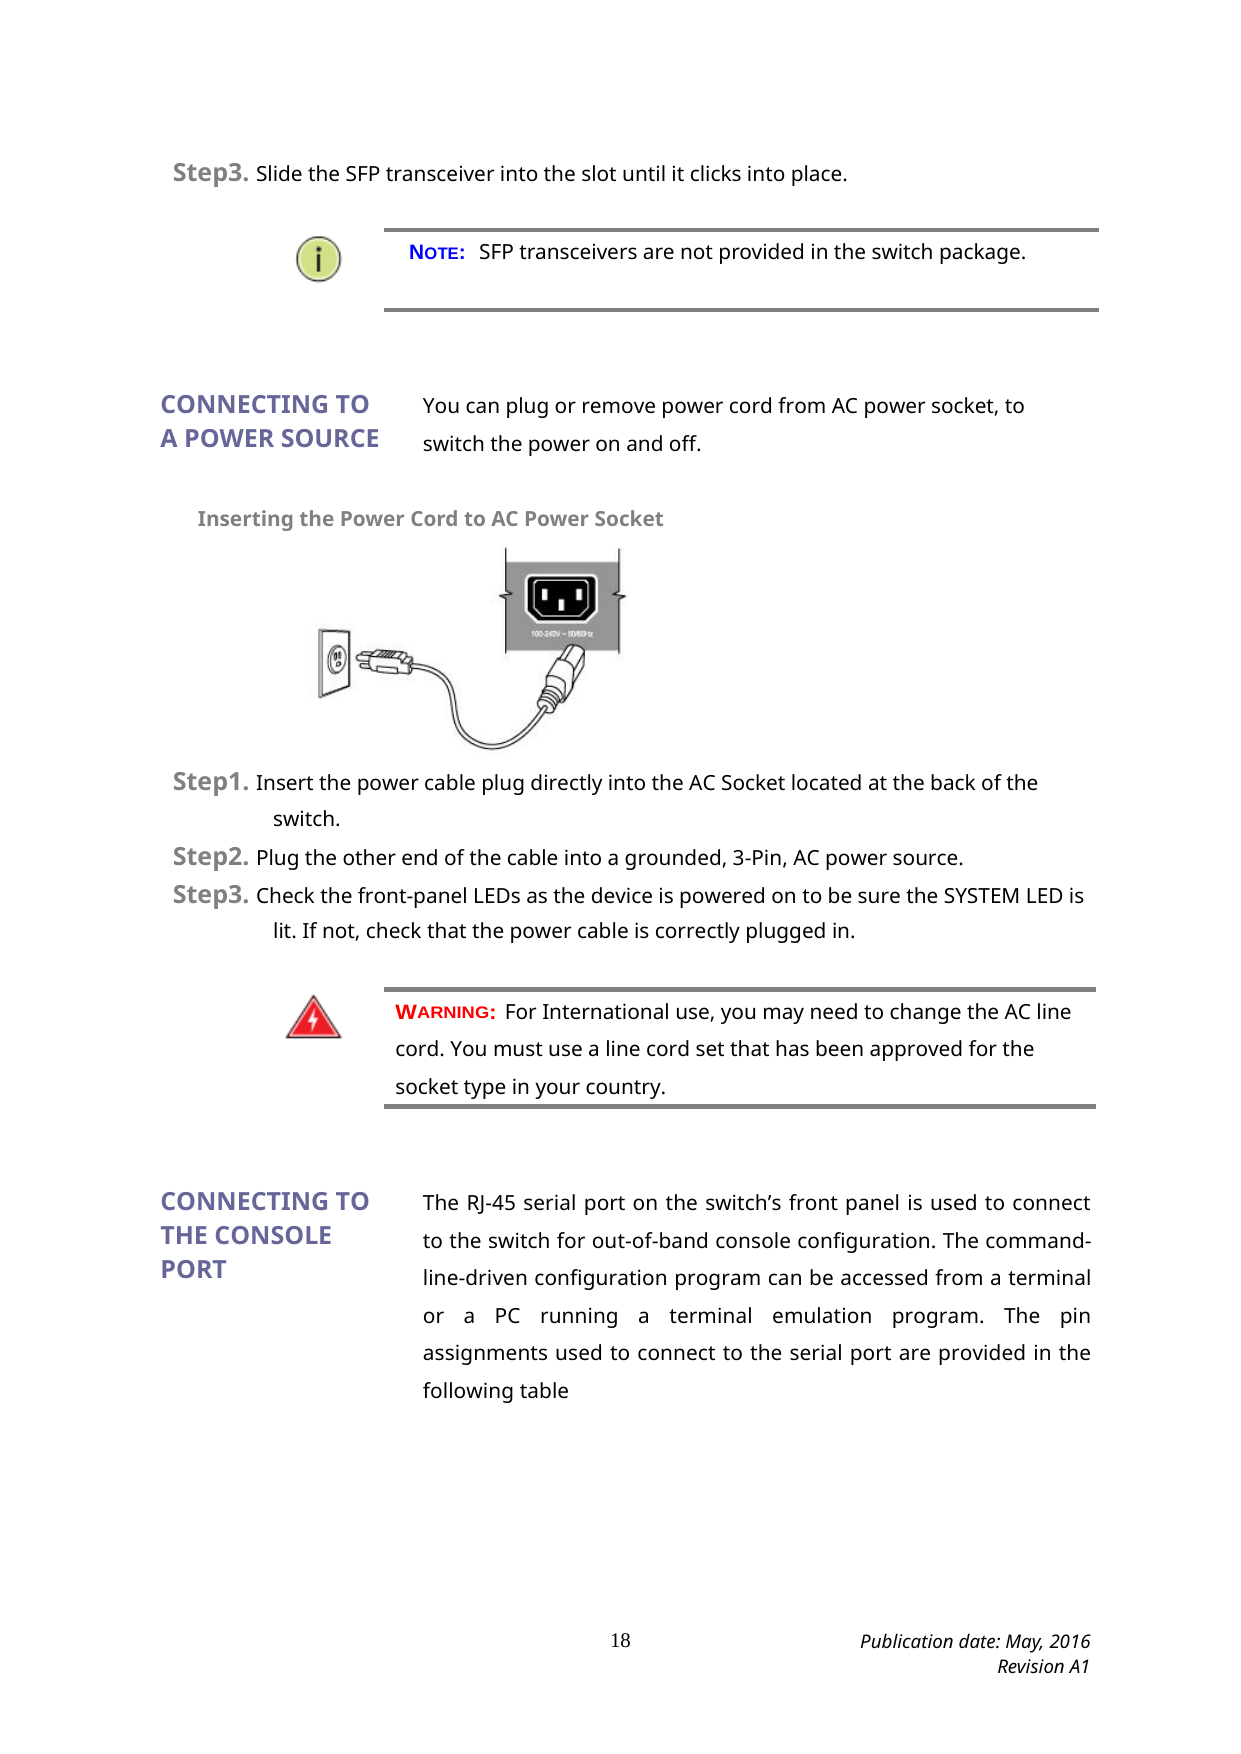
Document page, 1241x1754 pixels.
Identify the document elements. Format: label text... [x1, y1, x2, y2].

table_header WARNING: For International use, you may need to change the AC line cord. You must use a line cord set that has been approved for the socket type in your country. [384, 992, 1096, 1104]
picture [310, 538, 629, 761]
text You can plug or remove power cord from AC power socket, to switch the power on and off. [423, 387, 1092, 462]
picture [289, 232, 347, 288]
table_header NOTE: SFP transceivers are not provided in the switch package. [384, 232, 1098, 307]
subtitle CONNECTING TO THE [160, 1184, 385, 1286]
table_header [171, 228, 384, 307]
subtitle CONNECTING TO A POWER SOURCE [160, 387, 385, 455]
text Step2. Plug the other end of the cable into a grounded, 3-Pin, AC power source. [173, 837, 1092, 874]
table_header [148, 987, 384, 1104]
text Inserting the Power Cord to AC Power Socket [198, 499, 1092, 537]
text Step3. Check the front-panel LEDs as the device is powered on to be sure the SYSTEM LED is lit. If not, check that the power cable is correctly plugged in. [173, 874, 1092, 949]
text The RJ-45 serial port on the switch’s front panel is used to connect to the switch for out-of-band console configuration. The command-line-driven configuration program can be accessed from a terminal or a PC running a terminal emulation program. The pin assignments used to connect to the serial port are provided in the following table [423, 1184, 1092, 1409]
text Step3. Slide the SFP transceiver into the slot until it clicks into place. [173, 153, 1092, 190]
text Step1. Insert the power cable plug directly into the AC Socket located at the back of the switch. [173, 762, 1092, 837]
picture [280, 991, 347, 1048]
